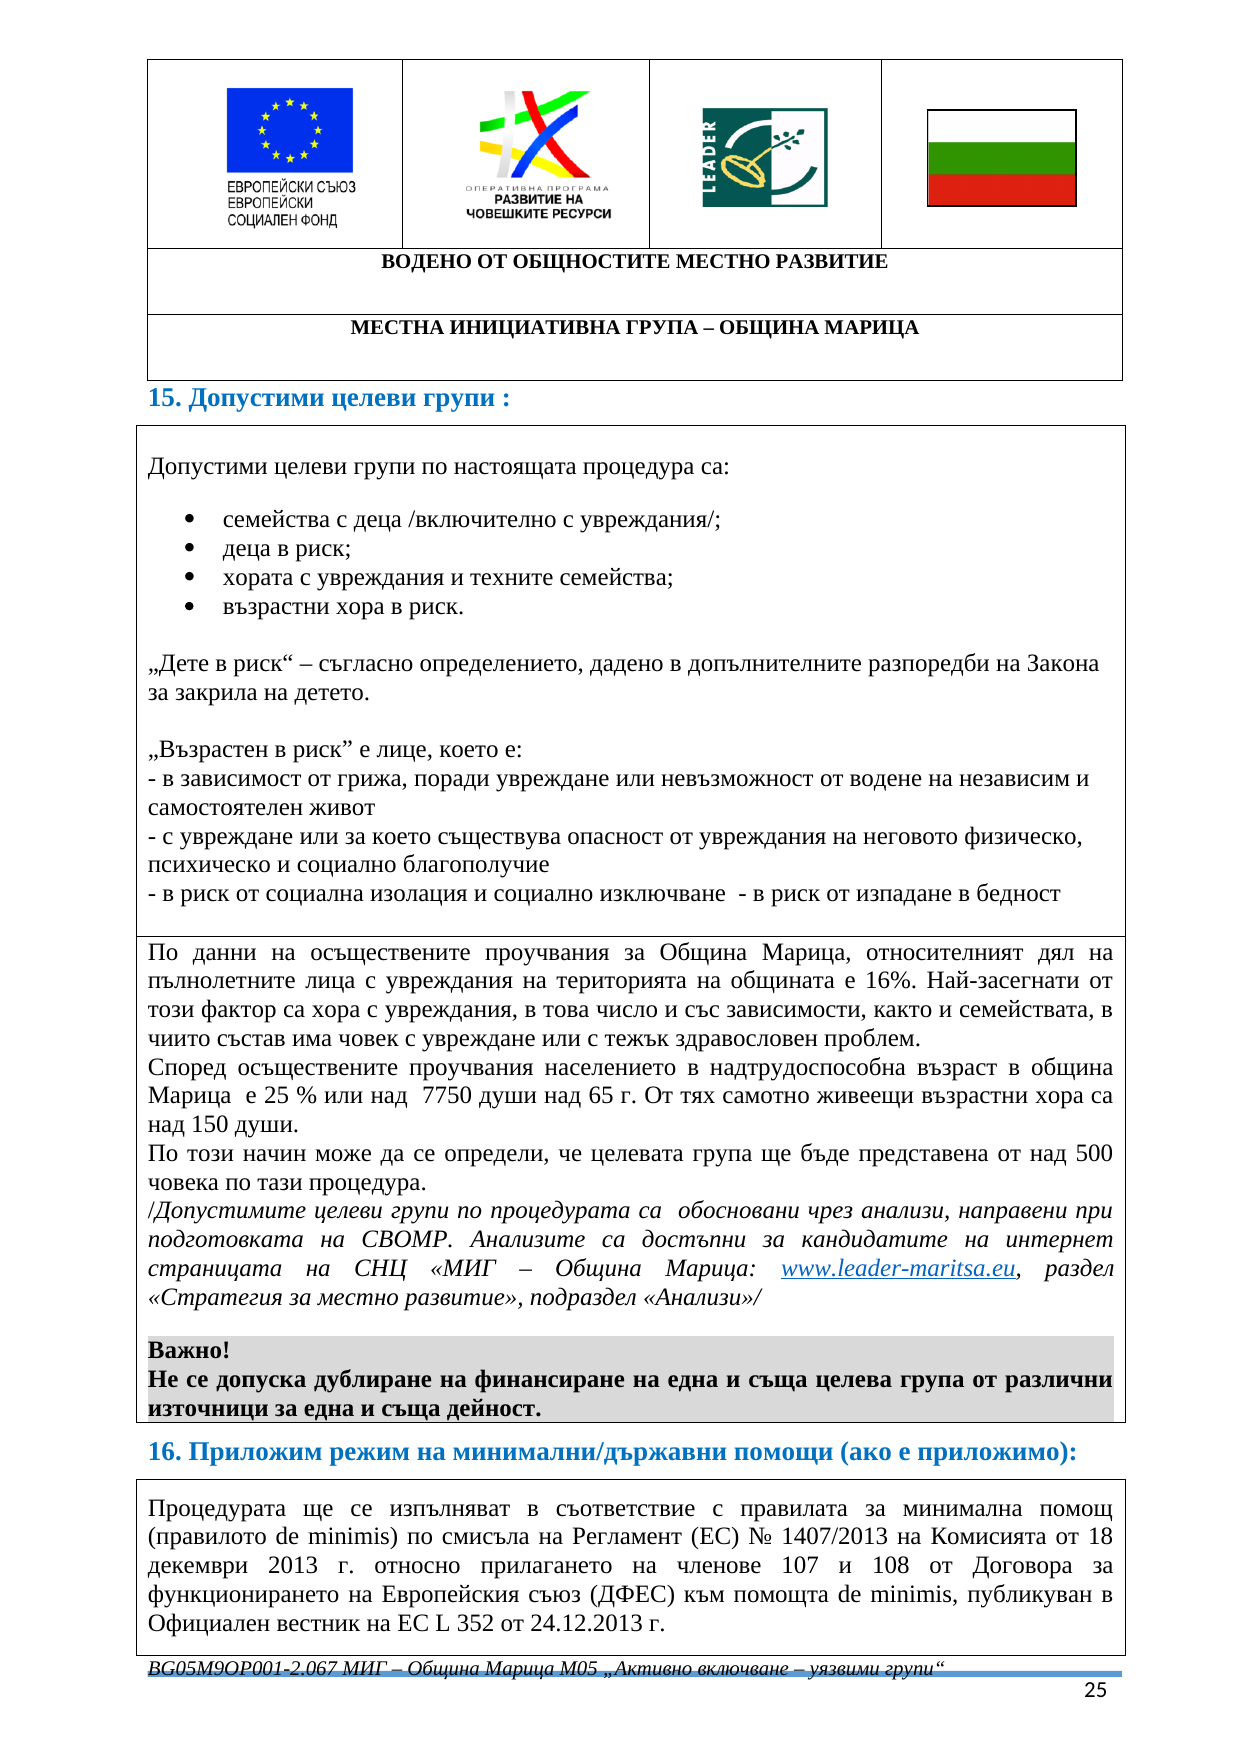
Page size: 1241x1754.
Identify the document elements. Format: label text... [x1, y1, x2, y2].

subtitle 16. Приложим режим на минимални/държавни помощи (ако е приложимо): [148, 1435, 1122, 1467]
table_cell По данни на осъществените проучвания за Община Марица, относителният дял на пълнолетните лица с увреждания на територията на общината е 16%. Най-засегнати от този фактор са хора с увреждания, в това число и със зависимости, както и семействата, в чиито състав има човек с увреждане или с тежък здравословен проблем. Според осъществените проучвания населението в надтрудоспособна възраст в община Марица е 25 % или над 7750 души над 65 г. От тях самотно живеещи възрастни хора са над 150 души. По този начин може да се определи, че целевата група ще бъде представена от над 500 човека по тази процедура. /Допустимите целеви групи по процедурата са обосновани чрез анализи, направени при подготовката на СВОМР. Анализите са достъпни за кандидатите на интернет страницата на СНЦ «МИГ – Община Марица: www.leader-maritsa.eu, раздел «Стратегия за местно развитие», подраздел «Анализи»/ Важно! Не се допуска дублиране на финансиране на една и съща целева група от различни източници за една и съща дейност. [137, 937, 1125, 1422]
picture [218, 60, 398, 246]
table_header Допустими целеви групи по настоящата процедура са: семейства с деца /включително с увреждания/; деца в риск; хората с увреждания и техните семейства; възрастни хора в риск. „Дете в риск“ – съгласно определението, дадено в допълнителните разпоредби на Закона за закрила на детето. „Възрастен в риск” е лице, което е: - в зависимост от грижа, поради увреждане или невъзможност от водене на независим и самостоятелен живот - с увреждане или за което съществува опасност от увреждания на неговото физическо, психическо и социално благополучие - в риск от социална изолация и социално изключване - в риск от изпадане в бедност [137, 426, 1125, 936]
picture [441, 73, 628, 233]
subtitle 15. Допустими целеви групи : [148, 381, 1122, 412]
picture [702, 108, 828, 207]
